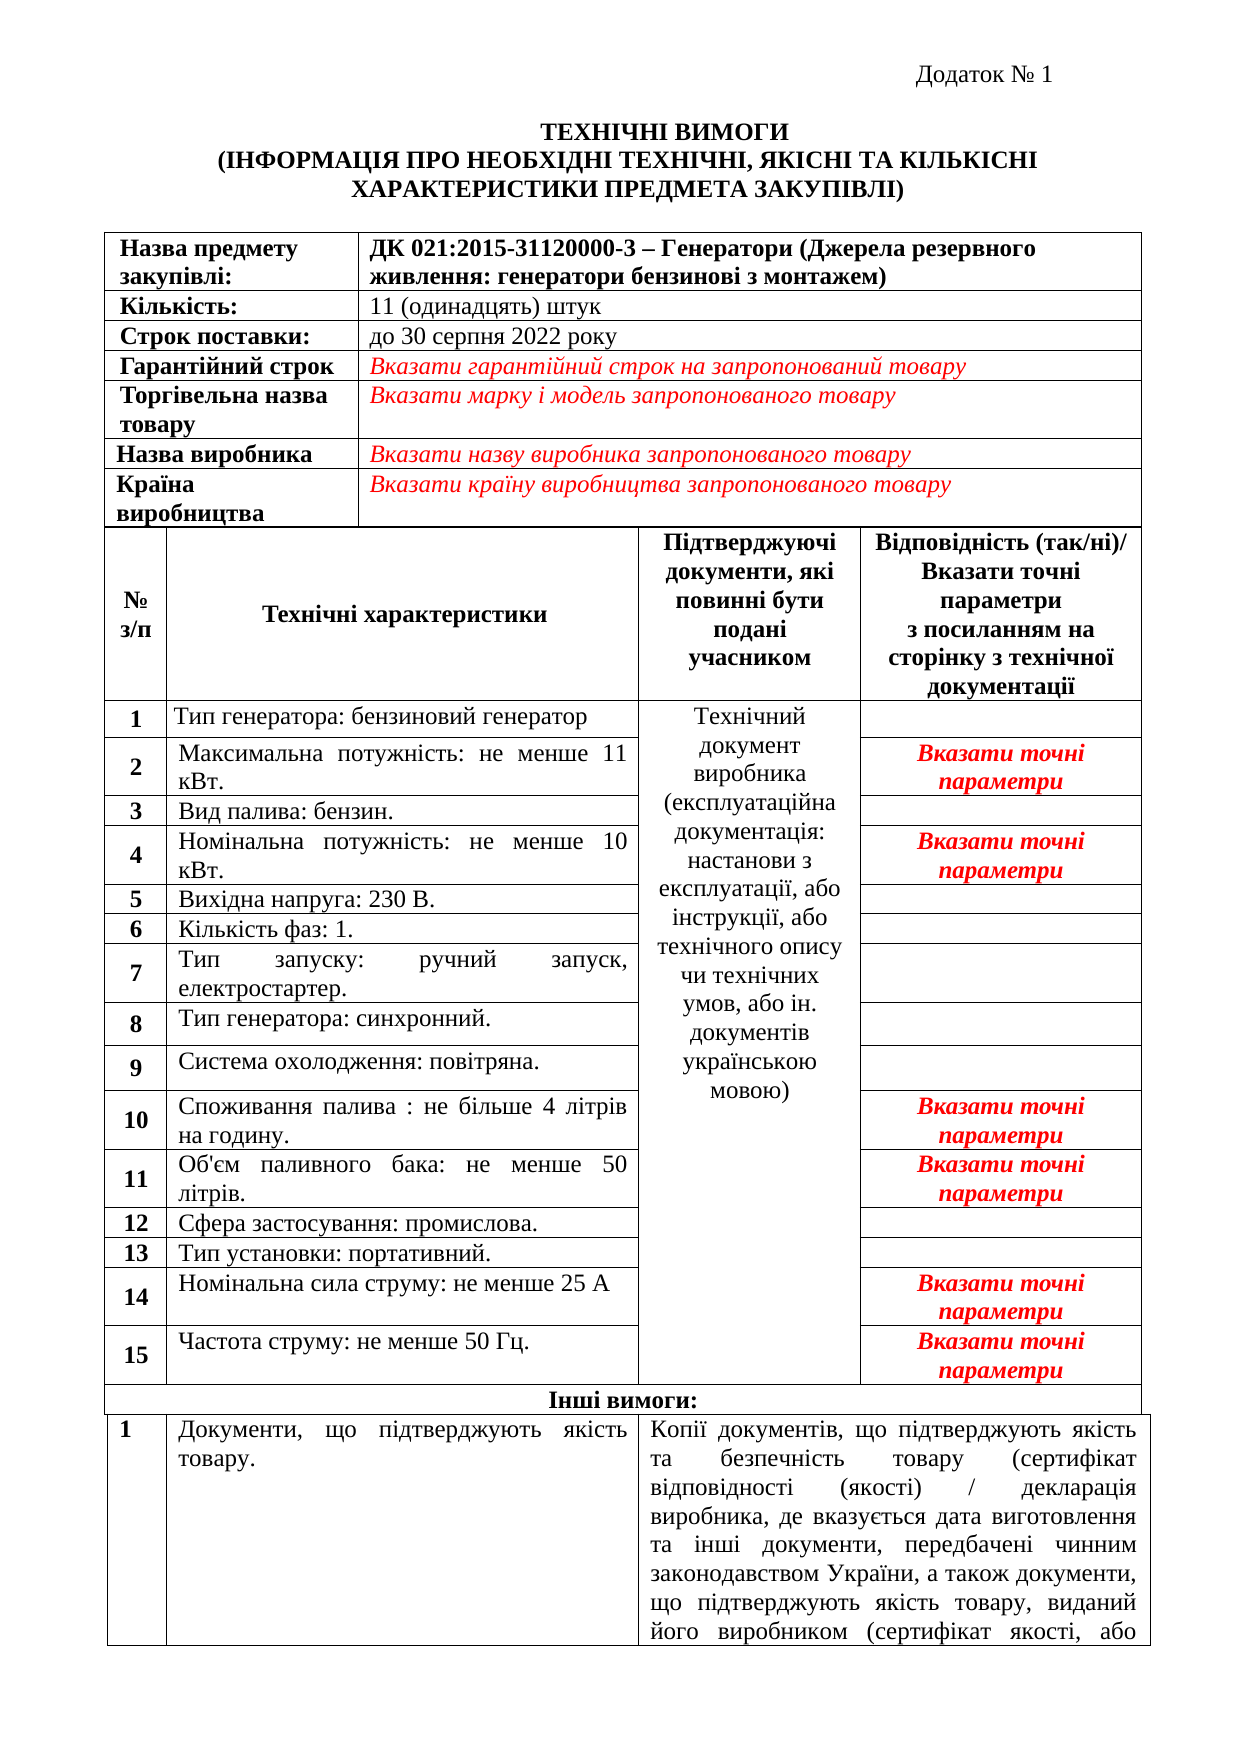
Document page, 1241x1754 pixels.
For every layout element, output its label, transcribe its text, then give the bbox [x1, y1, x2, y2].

table_cell Вихідна напруга: 230 В. [167, 885, 638, 913]
table_cell 10 [105, 1091, 166, 1148]
table_cell Тип генератора: синхронний. [167, 1003, 638, 1045]
table_cell Вказати марку і модель запропонованого товару [359, 381, 1141, 438]
table_header ДК 021:2015-31120000-3 – Генератори (Джерела резервного живлення: генератори бензинові з монтажем) [359, 233, 1141, 290]
table_cell [861, 944, 1141, 1002]
table_cell [861, 796, 1141, 825]
table_cell Сфера застосування: промислова. [167, 1208, 638, 1237]
table_cell 3 [105, 796, 166, 825]
table_cell Номінальна потужність: не менше 10 кВт. [167, 826, 638, 883]
table_cell 5 [105, 885, 166, 913]
table_header Назва предмету закупівлі: [105, 233, 358, 290]
table_cell Вказати точні параметри [861, 738, 1141, 795]
table_cell Номінальна сила струму: не менше 25 А [167, 1268, 638, 1325]
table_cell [639, 1415, 1150, 1644]
table_cell Вид палива: бензин. [167, 796, 638, 825]
table_cell Технічні характеристики [167, 528, 638, 700]
table_cell Кількість фаз: 1. [167, 914, 638, 943]
table_cell Строк поставки: [105, 321, 358, 350]
table_cell Тип запуску: ручний запуск, електростартер. [167, 944, 638, 1002]
table_cell Вказати назву виробника запропонованого товару [359, 439, 1141, 468]
table_cell [861, 885, 1141, 913]
table_cell Вказати точні параметри [861, 1326, 1141, 1384]
table_cell 1 [105, 701, 166, 737]
table_cell [861, 914, 1141, 943]
table_cell [861, 701, 1141, 737]
table_cell Торгівельна назва товару [105, 381, 358, 438]
table_cell 12 [105, 1208, 166, 1237]
table_cell 1 [108, 1415, 166, 1644]
table_cell [861, 1208, 1141, 1237]
table_cell 14 [105, 1268, 166, 1325]
table_cell 9 [105, 1046, 166, 1090]
table_cell 7 [105, 944, 166, 1002]
table_cell Частота струму: не менше 50 Гц. [167, 1326, 638, 1384]
table_cell Тип установки: портативний. [167, 1238, 638, 1267]
table_cell Інші вимоги: [105, 1385, 1141, 1413]
table_cell Вказати гарантійний строк на запропонований товару [359, 351, 1141, 379]
table_cell Вказати точні параметри [861, 1091, 1141, 1148]
table_cell Відповідність (так/ні)/ Вказати точні параметри з посиланням на сторінку з технічної документації [861, 528, 1141, 700]
table_cell 11 [105, 1150, 166, 1207]
table_cell 15 [105, 1326, 166, 1384]
table_cell до 30 серпня 2022 року [359, 321, 1141, 350]
text (ІНФОРМАЦІЯ ПРО НЕОБХІДНІ ТЕХНІЧНІ, ЯКІСНІ ТА КІЛЬКІСНІ ХАРАКТЕРИСТИКИ ПРЕДМЕТА ЗАКУПІВЛІ) [133, 145, 1122, 203]
table_cell [861, 1003, 1141, 1045]
table_cell Вказати точні параметри [861, 1150, 1141, 1207]
table_cell 2 [105, 738, 166, 795]
table_cell 8 [105, 1003, 166, 1045]
table_cell Споживання палива : не більше 4 літрів на годину. [167, 1091, 638, 1148]
text Додаток № 1 [916, 59, 1152, 88]
table_cell Кількість: [105, 291, 358, 320]
table_cell 13 [105, 1238, 166, 1267]
table_cell Назва виробника [105, 439, 358, 468]
table_cell Система охолодження: повітряна. [167, 1046, 638, 1090]
table_cell Підтверджуючі документи, які повинні бути подані учасником [639, 528, 860, 700]
table_cell Вказати країну виробництва запропонованого товару [359, 469, 1141, 526]
table_cell 6 [105, 914, 166, 943]
table_cell 11 (одинадцять) штук [359, 291, 1141, 320]
table_cell [861, 1238, 1141, 1267]
table_cell № з/п [105, 528, 166, 700]
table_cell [167, 1415, 638, 1644]
table_cell Тип генератора: бензиновий генератор [167, 701, 638, 737]
table_cell Об'єм паливного бака: не менше 50 літрів. [246, 1150, 638, 1207]
table_cell Гарантійний строк [105, 351, 358, 379]
table_cell Максимальна потужність: не менше 11 кВт. [167, 738, 638, 795]
table_cell [861, 1046, 1141, 1090]
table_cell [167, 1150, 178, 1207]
table_cell 4 [105, 826, 166, 883]
table_cell Країна виробництва [105, 469, 358, 526]
table_cell Вказати точні параметри [861, 826, 1141, 883]
table_cell Вказати точні параметри [861, 1268, 1141, 1325]
text ТЕХНІЧНІ ВИМОГИ [133, 117, 1122, 145]
table_cell Технічний документ виробника (експлуатаційна документація: настанови з експлуатації, або інструкції, або технічного опису чи технічних умов, або ін. документів українською мовою) [639, 701, 860, 1384]
